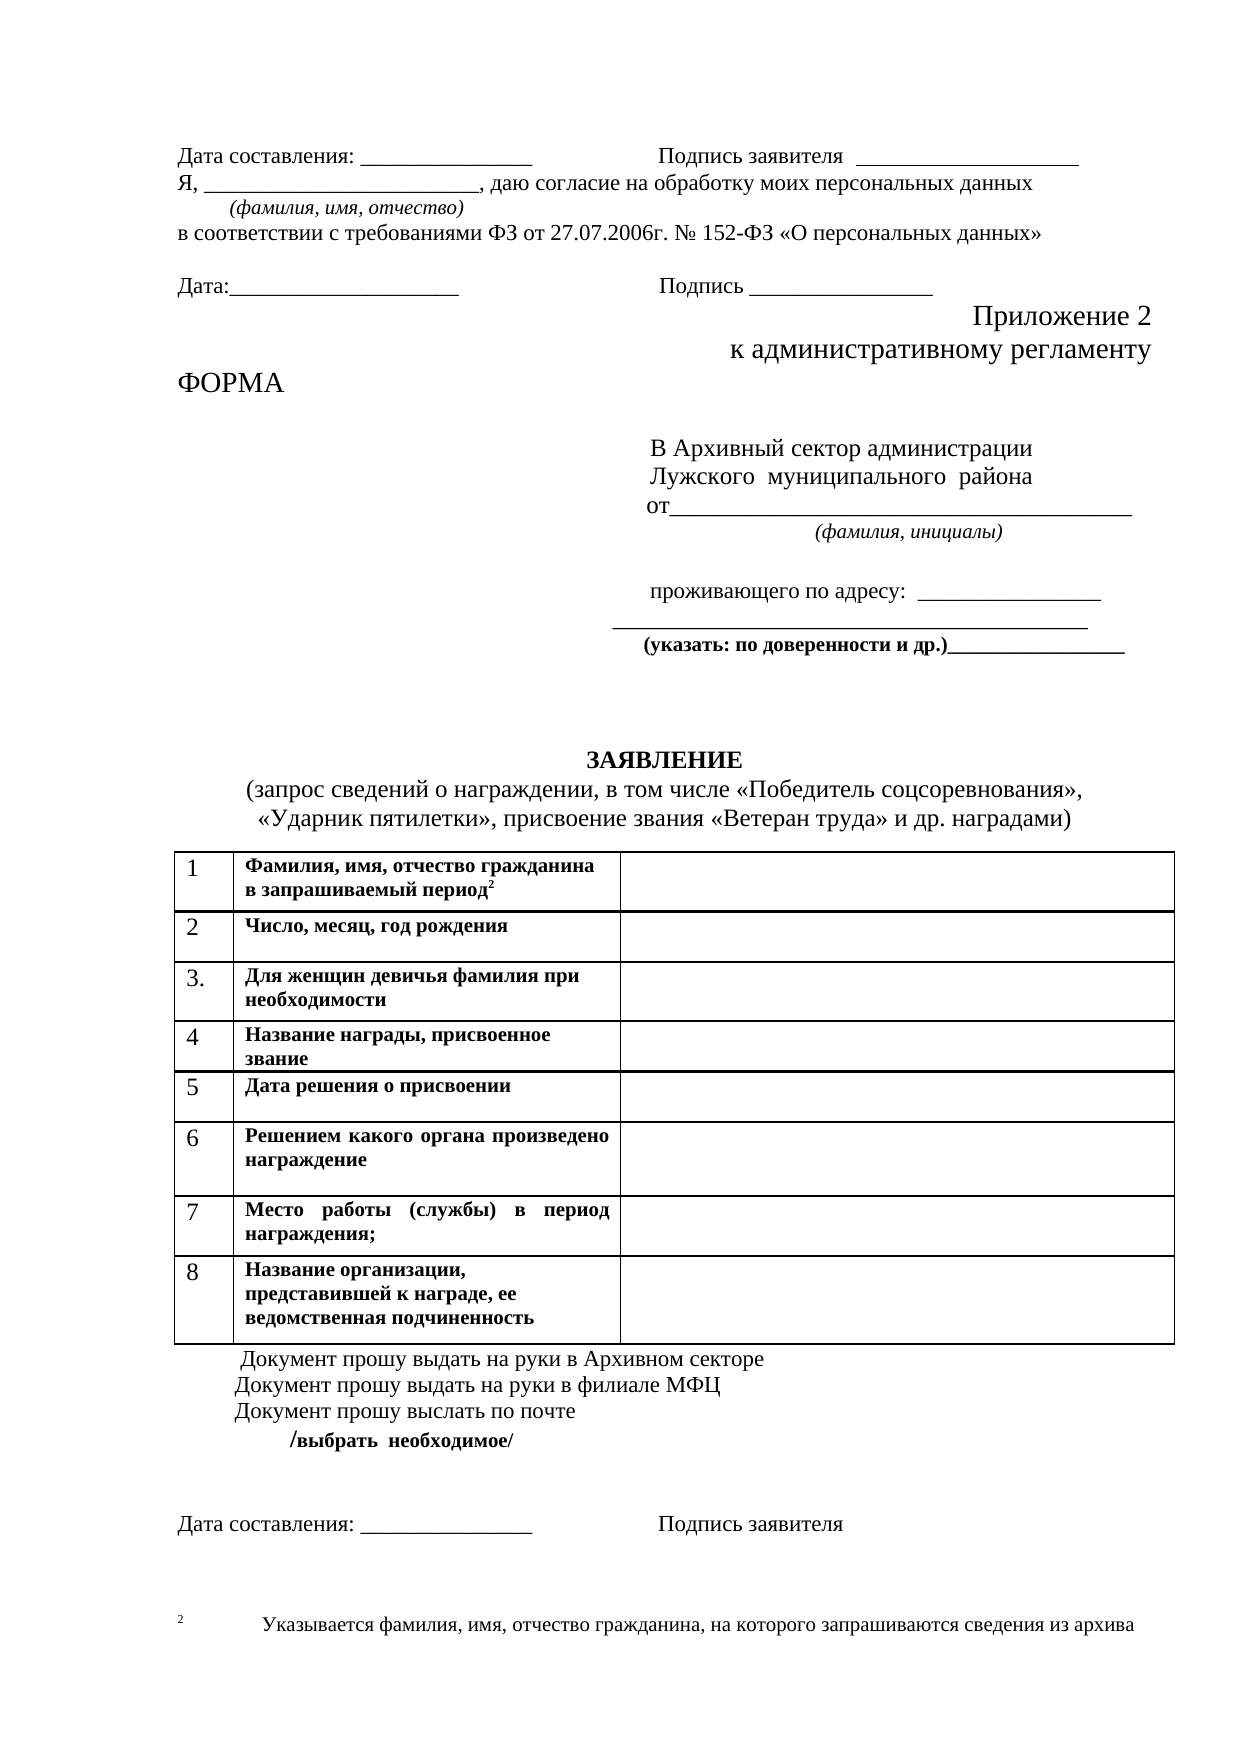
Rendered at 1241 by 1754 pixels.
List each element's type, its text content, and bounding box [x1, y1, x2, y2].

text (указать: по доверенности и др.)_________________ [177, 632, 1152, 656]
text «Ударник пятилетки», присвоение звания «Ветеран труда» и др. наградами) [177, 803, 1152, 832]
text к административному регламенту [177, 332, 1152, 365]
text /выбрать необходимое/ [177, 1424, 1152, 1453]
text от_____________________________________ [177, 490, 1152, 519]
text ФОРМА [177, 365, 1152, 399]
text Дата составления: _______________ Подпись заявителя [177, 142, 1152, 168]
text проживающего по адресу: ________________ [650, 543, 1152, 603]
table_cell 4 [175, 1022, 233, 1070]
text Лужского муниципального района [650, 461, 1152, 490]
table_cell Дата решения о присвоении [234, 1073, 620, 1121]
table_cell [621, 1022, 1174, 1070]
text В Архивный сектор администрации [650, 433, 1152, 461]
text Документ прошу выдать на руки в Архивном секторе [177, 1345, 1152, 1371]
table_header Фамилия, имя, отчество гражданина в запрашиваемый период [234, 853, 620, 910]
table_cell Место работы (службы) в период награждения; [234, 1197, 620, 1254]
text Дата:____________________ Подпись ________________ [177, 272, 1152, 298]
table_header [621, 853, 1174, 910]
table_cell [621, 913, 1174, 961]
table_cell 2 [175, 913, 233, 961]
table_cell 7 [175, 1197, 233, 1254]
table_cell [621, 1123, 1174, 1195]
table_cell Решением какого органа произведено награждение [234, 1123, 620, 1195]
text Я, ________________________, даю согласие на обработку моих персональных данных [177, 168, 1152, 195]
table_header 1 [175, 853, 233, 910]
text (фамилия, имя, отчество) [177, 195, 1152, 219]
table_cell 3. [175, 963, 233, 1020]
text Приложение 2 [177, 298, 1152, 332]
table_cell [621, 1073, 1174, 1121]
table_cell [621, 1257, 1174, 1343]
text Документ прошу выслать по почте [177, 1398, 1152, 1424]
text (фамилия, инициалы) [177, 519, 1152, 543]
text Дата составления: _______________ Подпись заявителя [177, 1510, 1152, 1537]
table_cell 5 [175, 1073, 233, 1121]
table_cell [621, 1197, 1174, 1254]
text ______________________________________ [177, 603, 1152, 632]
table_cell [621, 963, 1174, 1020]
text Документ прошу выдать на руки в филиале МФЦ [177, 1371, 1152, 1398]
table_cell Название организации, представившей к награде, ее ведомственная подчиненность [234, 1257, 620, 1343]
table_cell Число, месяц, год рождения [234, 913, 620, 961]
table_cell Название награды, присвоенное звание [234, 1022, 620, 1070]
table_cell 8 [175, 1257, 233, 1343]
text (запрос сведений о награждении, в том числе «Победитель соцсоревнования», [177, 774, 1152, 803]
text ЗАЯВЛЕНИЕ [177, 745, 1152, 774]
table_cell 6 [175, 1123, 233, 1195]
text в соответствии с требованиями ФЗ от 27.07.2006г. № 152-ФЗ «О персональных данных» [177, 219, 1152, 245]
table_cell Для женщин девичья фамилия при необходимости [234, 963, 620, 1020]
